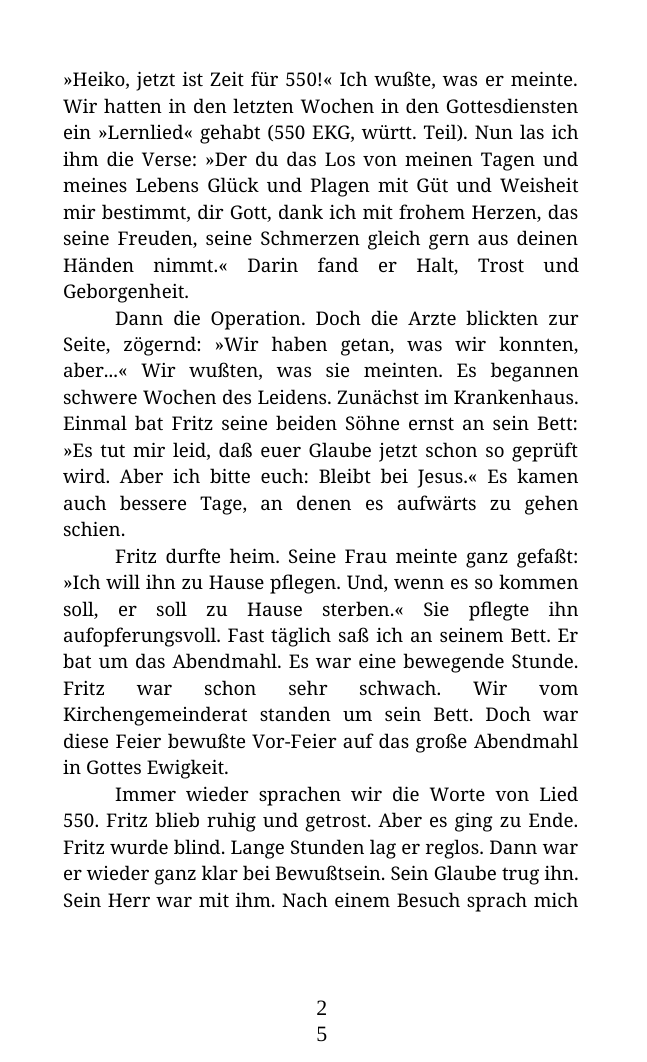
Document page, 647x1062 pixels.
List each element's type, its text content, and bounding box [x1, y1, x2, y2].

text Dann die Operation. Doch die Arzte blickten zur Seite, zögernd: »Wir haben getan, was wir konnten, aber...« Wir wußten, was sie meinten. Es begannen schwere Wochen des Leidens. Zunächst im Krankenhaus. Einmal bat Fritz seine beiden Söhne ernst an sein Bett: »Es tut mir leid, daß euer Glaube jetzt schon so geprüft wird. Aber ich bitte euch: Bleibt bei Jesus.« Es kamen auch bessere Tage, an denen es aufwärts zu gehen schien. [63, 304, 579, 542]
text Fritz durfte heim. Seine Frau meinte ganz gefaßt: »Ich will ihn zu Hause pflegen. Und, wenn es so kommen soll, er soll zu Hause sterben.« Sie pflegte ihn aufopferungsvoll. Fast täglich saß ich an seinem Bett. Er bat um das Abendmahl. Es war eine bewegende Stunde. Fritz war schon sehr schwach. Wir vom Kirchengemeinderat standen um sein Bett. Doch war diese Feier bewußte Vor-Feier auf das große Abendmahl in Gottes Ewigkeit. [63, 542, 579, 780]
text »Heiko, jetzt ist Zeit für 550!« Ich wußte, was er meinte. Wir hatten in den letzten Wochen in den Gottesdiensten ein »Lernlied« gehabt (550 EKG, württ. Teil). Nun las ich ihm die Verse: »Der du das Los von meinen Tagen und meines Lebens Glück und Plagen mit Güt und Weisheit mir bestimmt, dir Gott, dank ich mit frohem Herzen, das seine Freuden, seine Schmerzen gleich gern aus deinen Händen nimmt.« Darin fand er Halt, Trost und Geborgenheit. [63, 66, 579, 304]
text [63, 780, 579, 912]
